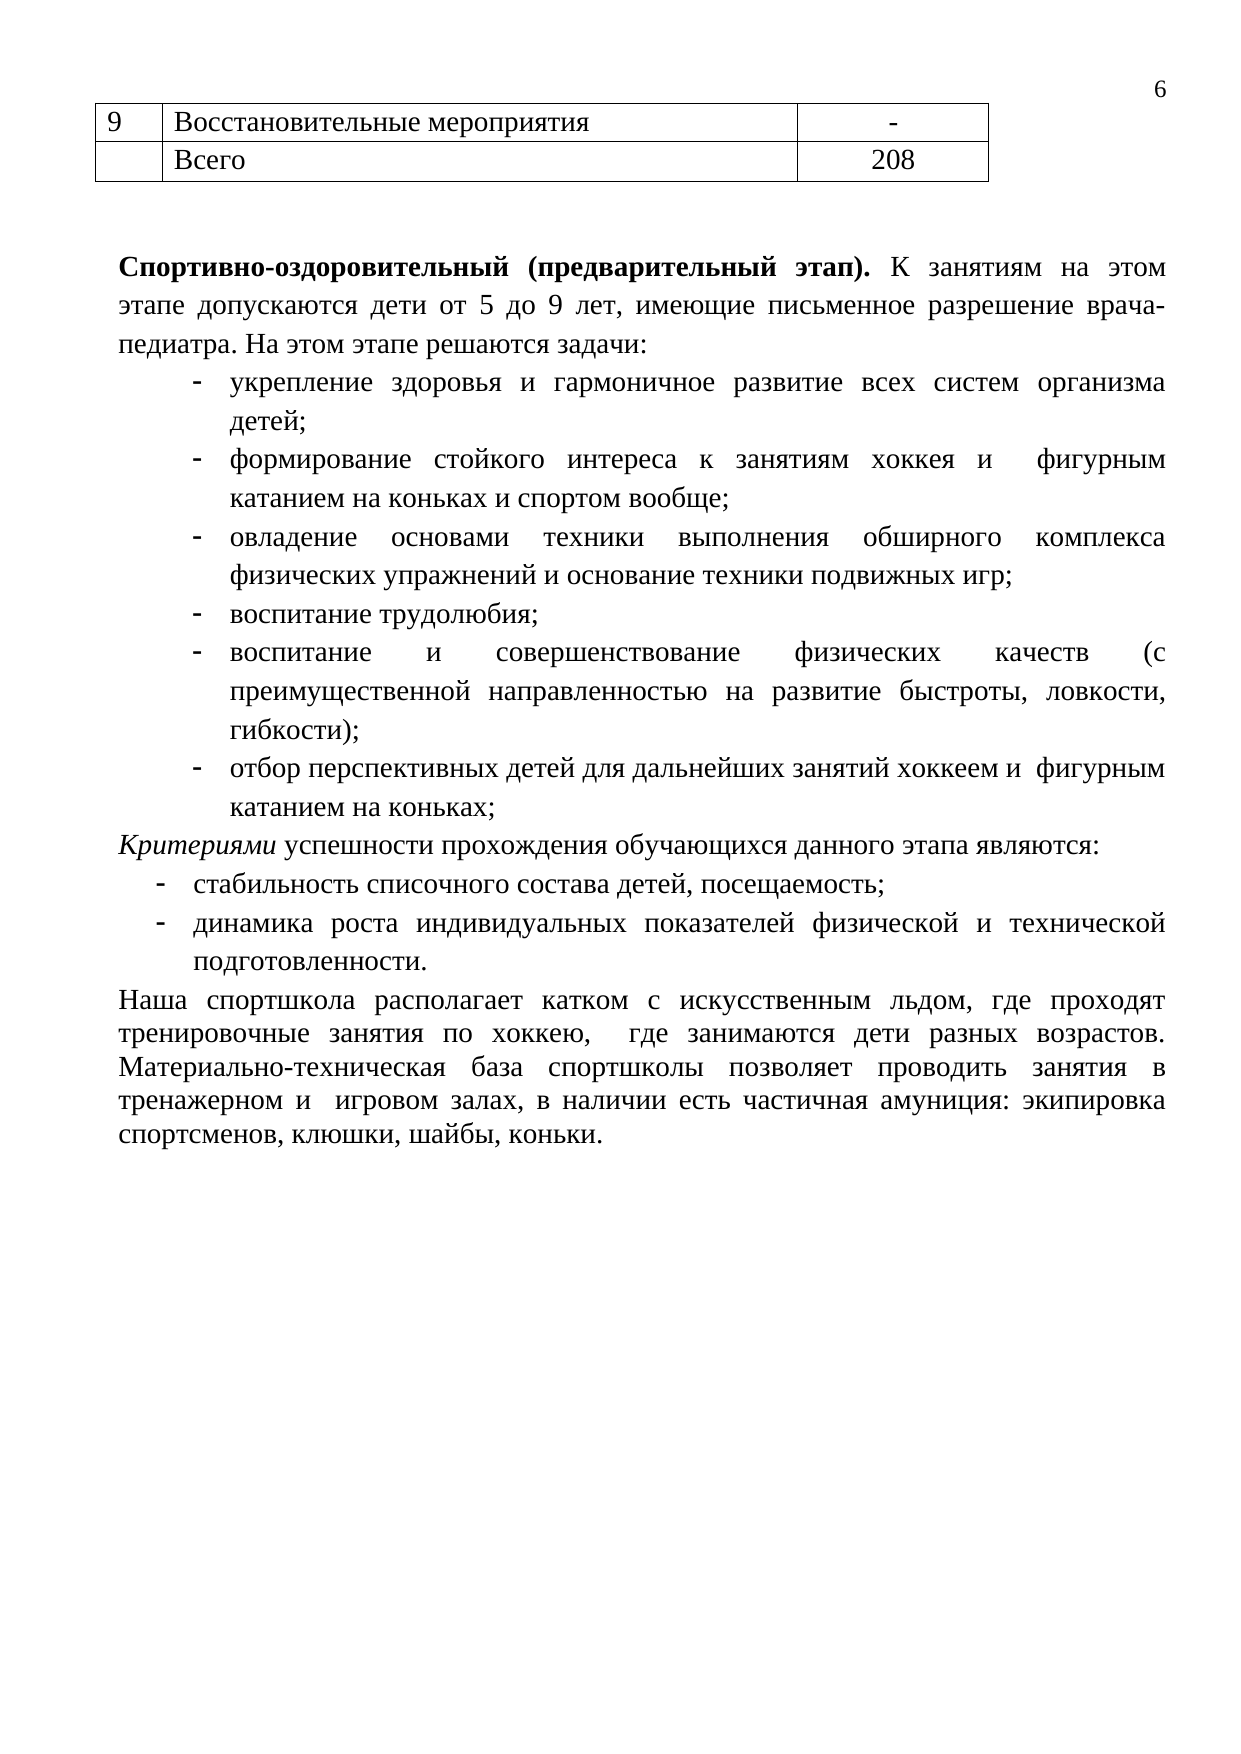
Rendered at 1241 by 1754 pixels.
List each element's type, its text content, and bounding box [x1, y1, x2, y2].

list стабильность списочного состава детей, посещаемость; [156, 866, 1167, 900]
list воспитание трудолюбия; [192, 596, 1167, 629]
text Спортивно-оздоровительный (предварительный этап). К занятиям на этом этапе допускаются дети от 5 до 9 лет, имеющие письменное разрешение врача-педиатра. На этом этапе решаются задачи: [118, 249, 1167, 359]
table_cell 208 [798, 142, 988, 181]
text Наша спортшкола располагает катком с искусственным льдом, где проходят тренировочные занятия по хоккею, где занимаются дети разных возрастов. Материально-техническая база спортшколы позволяет проводить занятия в тренажерном и игровом залах, в наличии есть частичная амуниция: экипировка спортсменов, клюшки, шайбы, коньки. [118, 982, 1167, 1149]
table_cell Восстановительные мероприятия [163, 104, 797, 141]
list отбор перспективных детей для дальнейших занятий хоккеем и фигурным катанием на коньках; [192, 750, 1167, 822]
table_cell - [798, 104, 988, 141]
table_cell 9 [96, 104, 162, 141]
list воспитание и совершенствование физических качеств (с преимущественной направленностью на развитие быстроты, ловкости, гибкости); [192, 634, 1167, 745]
list формирование стойкого интереса к занятиям хоккея и фигурным катанием на коньках и спортом вообще; [192, 442, 1167, 514]
list динамика роста индивидуальных показателей физической и технической подготовленности. [156, 905, 1167, 977]
text Критериями успешности прохождения обучающихся данного этапа являются: [118, 827, 1167, 861]
list овладение основами техники выполнения обширного комплекса физических упражнений и основание техники подвижных игр; [192, 519, 1167, 591]
table_cell [96, 142, 162, 181]
table_cell Всего [163, 142, 797, 181]
list укрепление здоровья и гармоничное развитие всех систем организма детей; [192, 364, 1167, 437]
